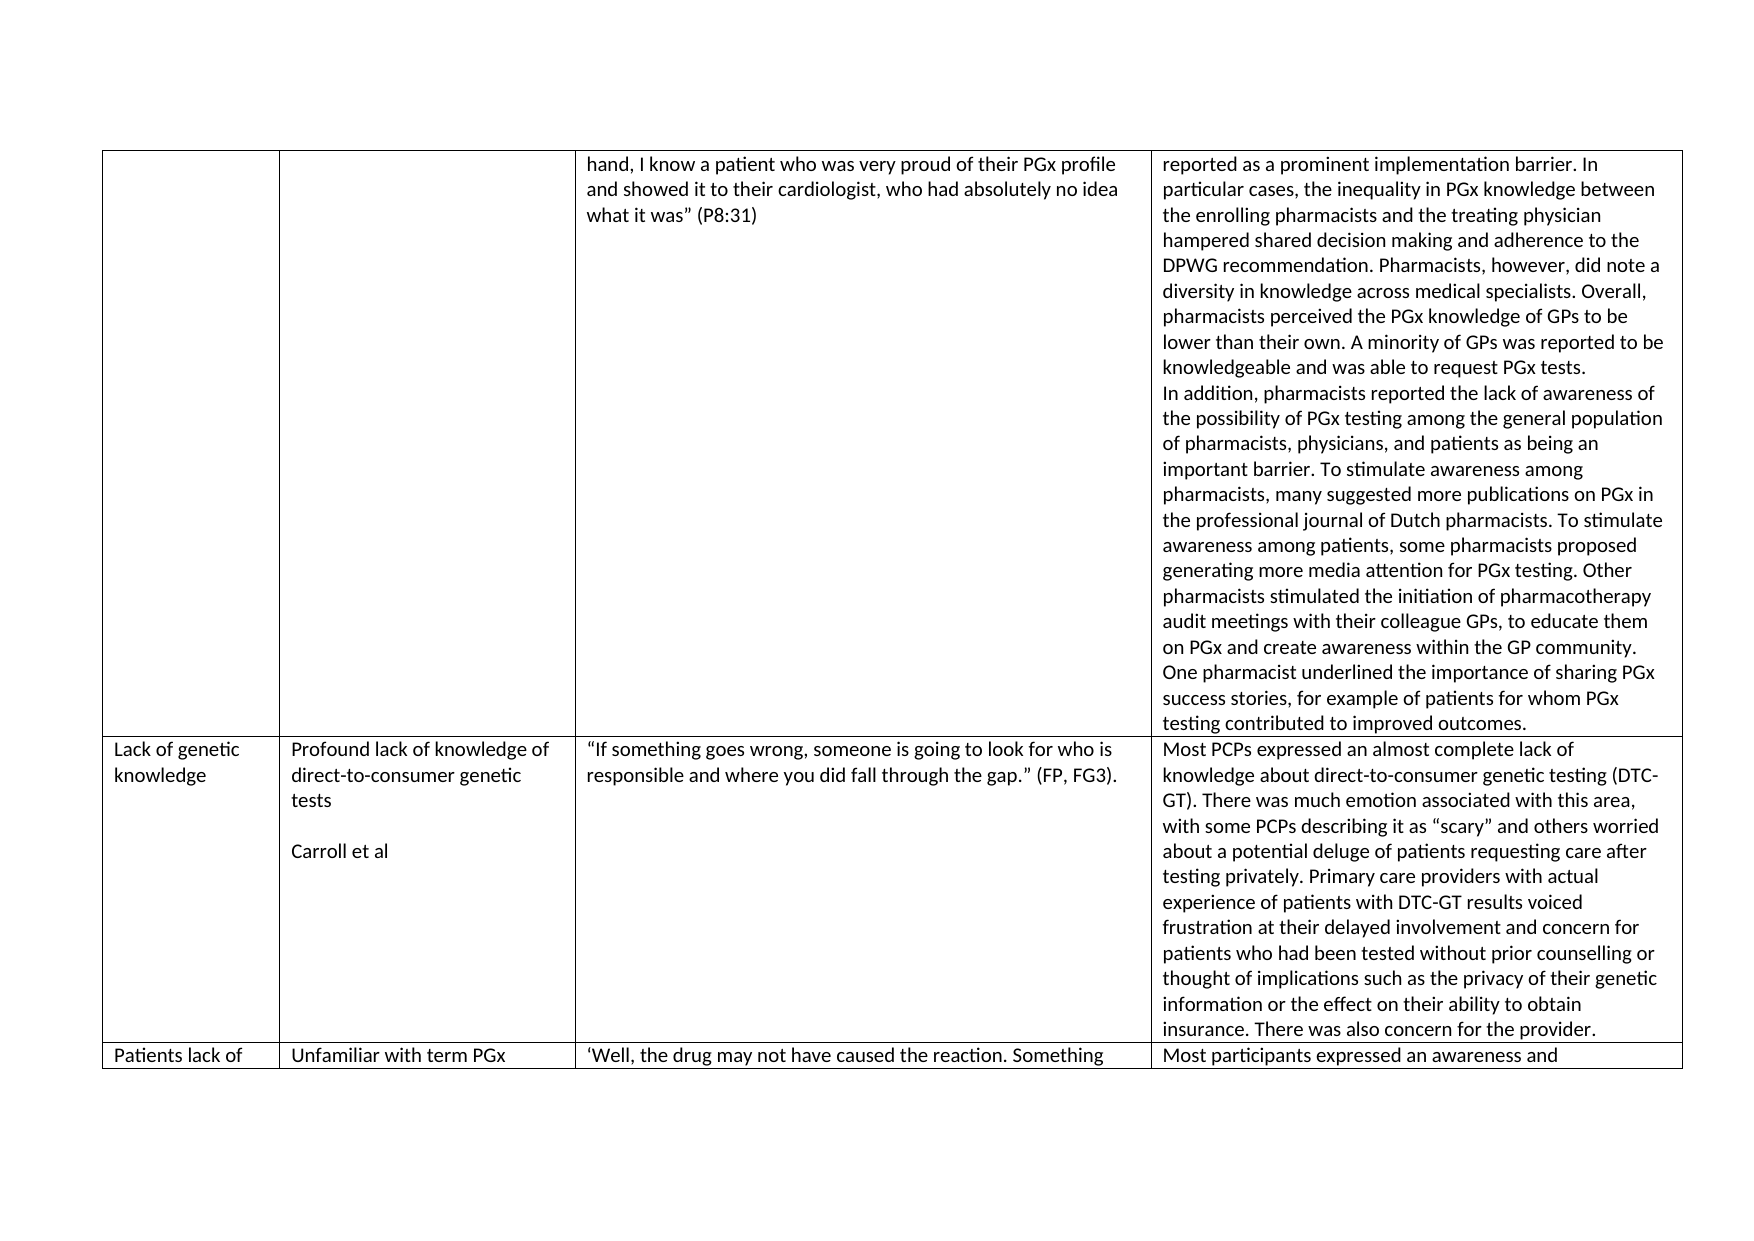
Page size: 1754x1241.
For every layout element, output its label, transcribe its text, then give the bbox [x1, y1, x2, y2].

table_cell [103, 1043, 279, 1068]
table_cell “If something goes wrong, someone is going to look for who is responsible and where you did fall through the gap.” (FP, FG3). [576, 737, 1151, 1042]
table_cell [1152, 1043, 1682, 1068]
table_cell Lack of genetic knowledge [103, 737, 279, 1042]
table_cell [280, 151, 575, 736]
table_cell Profound lack of knowledge of direct-to-consumer genetic tests Carroll et al [280, 737, 575, 1042]
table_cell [576, 151, 1151, 736]
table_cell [576, 1043, 1151, 1068]
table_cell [103, 151, 279, 736]
table_cell Most PCPs expressed an almost complete lack of knowledge about direct-to-consumer genetic testing (DTC-GT). There was much emotion associated with this area, with some PCPs describing it as “scary” and others worried about a potential deluge of patients requesting care after testing privately. Primary care providers with actual experience of patients with DTC-GT results voiced frustration at their delayed involvement and concern for patients who had been tested without prior counselling or thought of implications such as the privacy of their genetic information or the effect on their ability to obtain insurance. There was also concern for the provider. [1152, 737, 1682, 1042]
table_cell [1152, 151, 1682, 736]
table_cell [280, 1043, 575, 1068]
